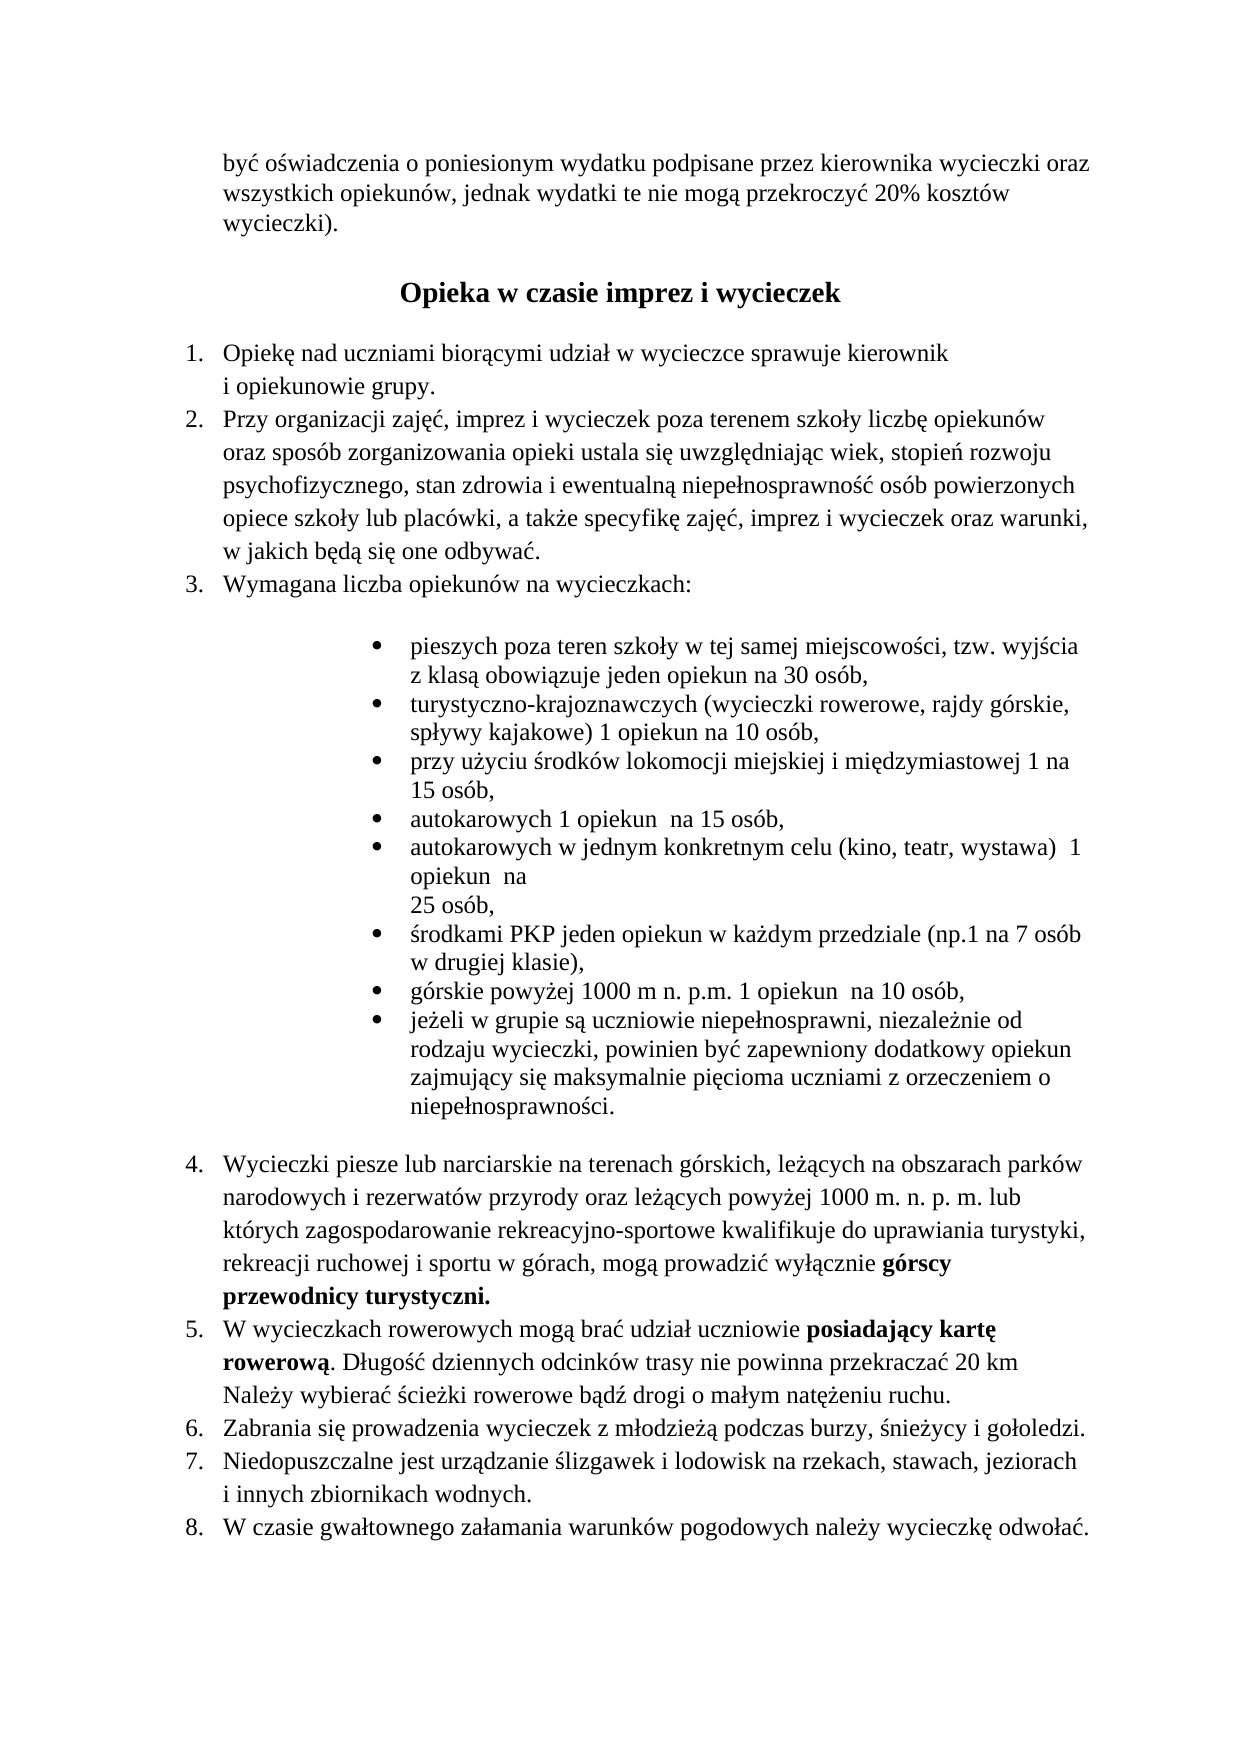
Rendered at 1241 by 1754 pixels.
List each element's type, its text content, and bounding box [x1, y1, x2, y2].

list turystyczno-krajoznawczych (wycieczki rowerowe, rajdy górskie, spływy kajakowe) 1 opiekun na 10 osób, [373, 689, 1093, 746]
list przy użyciu środków lokomocji miejskiej i międzymiastowej 1 na 15 osób, [373, 746, 1093, 804]
list Wymagana liczba opiekunów na wycieczkach: [185, 569, 1093, 598]
list Niedopuszczalne jest urządzanie ślizgawek i lodowisk na rzekach, stawach, jeziorach i innych zbiornikach wodnych. [185, 1446, 1093, 1508]
list W wycieczkach rowerowych mogą brać udział uczniowie posiadający kartę rowerową. Długość dziennych odcinków trasy nie powinna przekraczać 20 km Należy wybierać ścieżki rowerowe bądź drogi o małym natężeniu ruchu. [185, 1314, 1093, 1409]
list Zabrania się prowadzenia wycieczek z młodzieżą podczas burzy, śnieżycy i gołoledzi. [185, 1413, 1093, 1442]
list Przy organizacji zajęć, imprez i wycieczek poza terenem szkoły liczbę opiekunów oraz sposób zorganizowania opieki ustala się uwzględniając wiek, stopień rozwoju psychofizycznego, stan zdrowia i ewentualną niepełnosprawność osób powierzonych opiece szkoły lub placówki, a także specyfikę zajęć, imprez i wycieczek oraz warunki, w jakich będą się one odbywać. [185, 404, 1093, 565]
list Opiekę nad uczniami biorącymi udział w wycieczce sprawuje kierownik i opiekunowie grupy. [185, 338, 1093, 399]
list Wycieczki piesze lub narciarskie na terenach górskich, leżących na obszarach parków narodowych i rezerwatów przyrody oraz leżących powyżej 1000 m. n. p. m. lub których zagospodarowanie rekreacyjno-sportowe kwalifikuje do uprawiania turystyki, rekreacji ruchowej i sportu w górach, mogą prowadzić wyłącznie górscy przewodnicy turystyczni. [185, 1149, 1093, 1310]
list pieszych poza teren szkoły w tej samej miejscowości, tzw. wyjścia z klasą obowiązuje jeden opiekun na 30 osób, [373, 631, 1093, 689]
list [185, 148, 1093, 238]
list W czasie gwałtownego załamania warunków pogodowych należy wycieczkę odwołać. [185, 1512, 1093, 1541]
list górskie powyżej 1000 m n. p.m. 1 opiekun na 10 osób, [373, 976, 1093, 1005]
list autokarowych 1 opiekun na 15 osób, [373, 804, 1093, 832]
text Opieka w czasie imprez i wycieczek [148, 275, 1093, 309]
list środkami PKP jeden opiekun w każdym przedziale (np.1 na 7 osób w drugiej klasie), [373, 919, 1093, 976]
list autokarowych w jednym konkretnym celu (kino, teatr, wystawa) 1 opiekun na 25 osób, [373, 832, 1093, 919]
list jeżeli w grupie są uczniowie niepełnosprawni, niezależnie od rodzaju wycieczki, powinien być zapewniony dodatkowy opiekun zajmujący się maksymalnie pięcioma uczniami z orzeczeniem o niepełnosprawności. [373, 1005, 1093, 1120]
